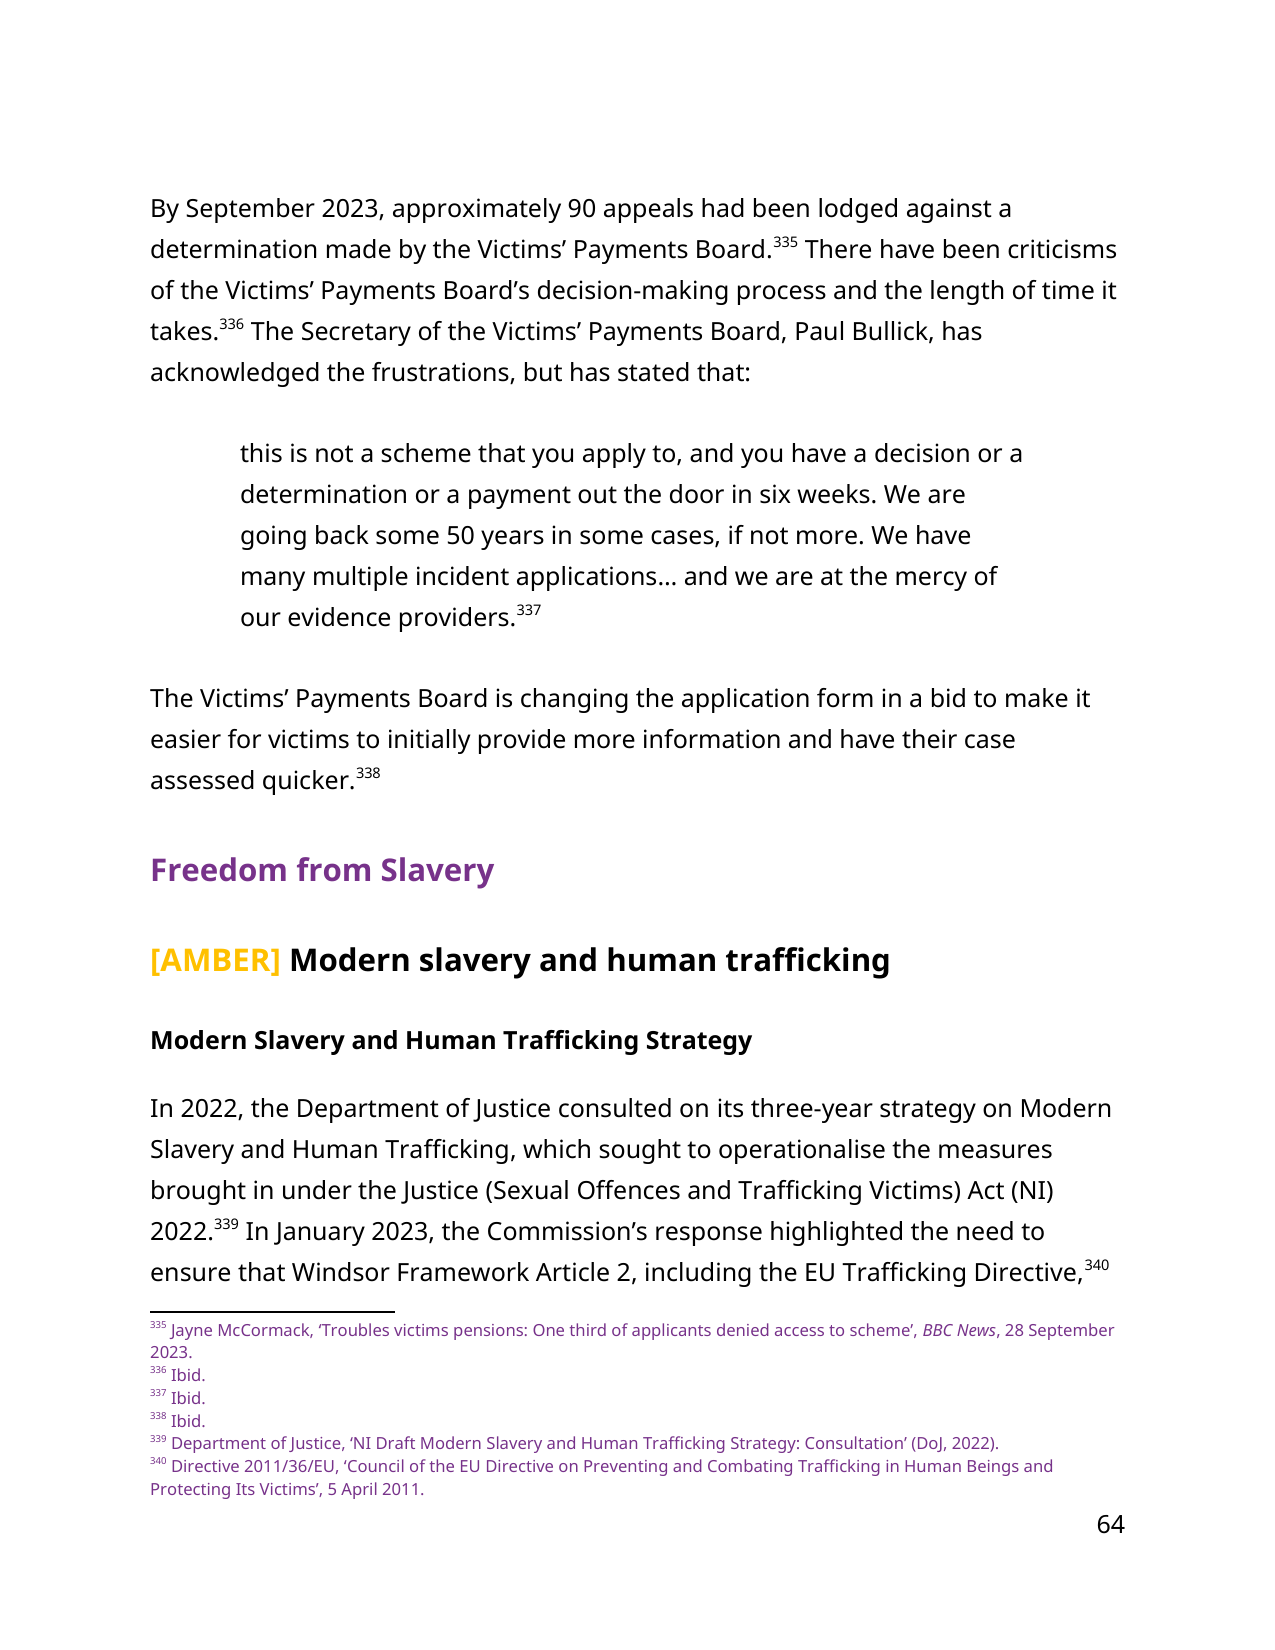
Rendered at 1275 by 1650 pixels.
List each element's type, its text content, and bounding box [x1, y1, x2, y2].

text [150, 1091, 1125, 1288]
text this is not a scheme that you apply to, and you have a decision or a determination or a payment out the door in six weeks. We are going back some 50 years in some cases, if not more. We have many multiple incident applications… and we are at the mercy of our evidence providers. [240, 436, 1035, 633]
text The Victims’ Payments Board is changing the application form in a bid to make it easier for victims to initially provide more information and have their case assessed quicker. [150, 681, 1125, 797]
subtitle [AMBER] Modern slavery and human trafficking [150, 938, 1125, 980]
text By September 2023, approximately 90 appeals had been lodged against a determination made by the Victims’ Payments Board. There have been criticisms of the Victims’ Payments Board’s decision-making process and the length of time it takes. The Secretary of the Victims’ Payments Board, Paul Bullick, has acknowledged the frustrations, but has stated that: [150, 191, 1125, 388]
subtitle Modern Slavery and Human Trafficking Strategy [150, 1023, 1125, 1057]
subtitle Freedom from Slavery [150, 848, 1125, 891]
